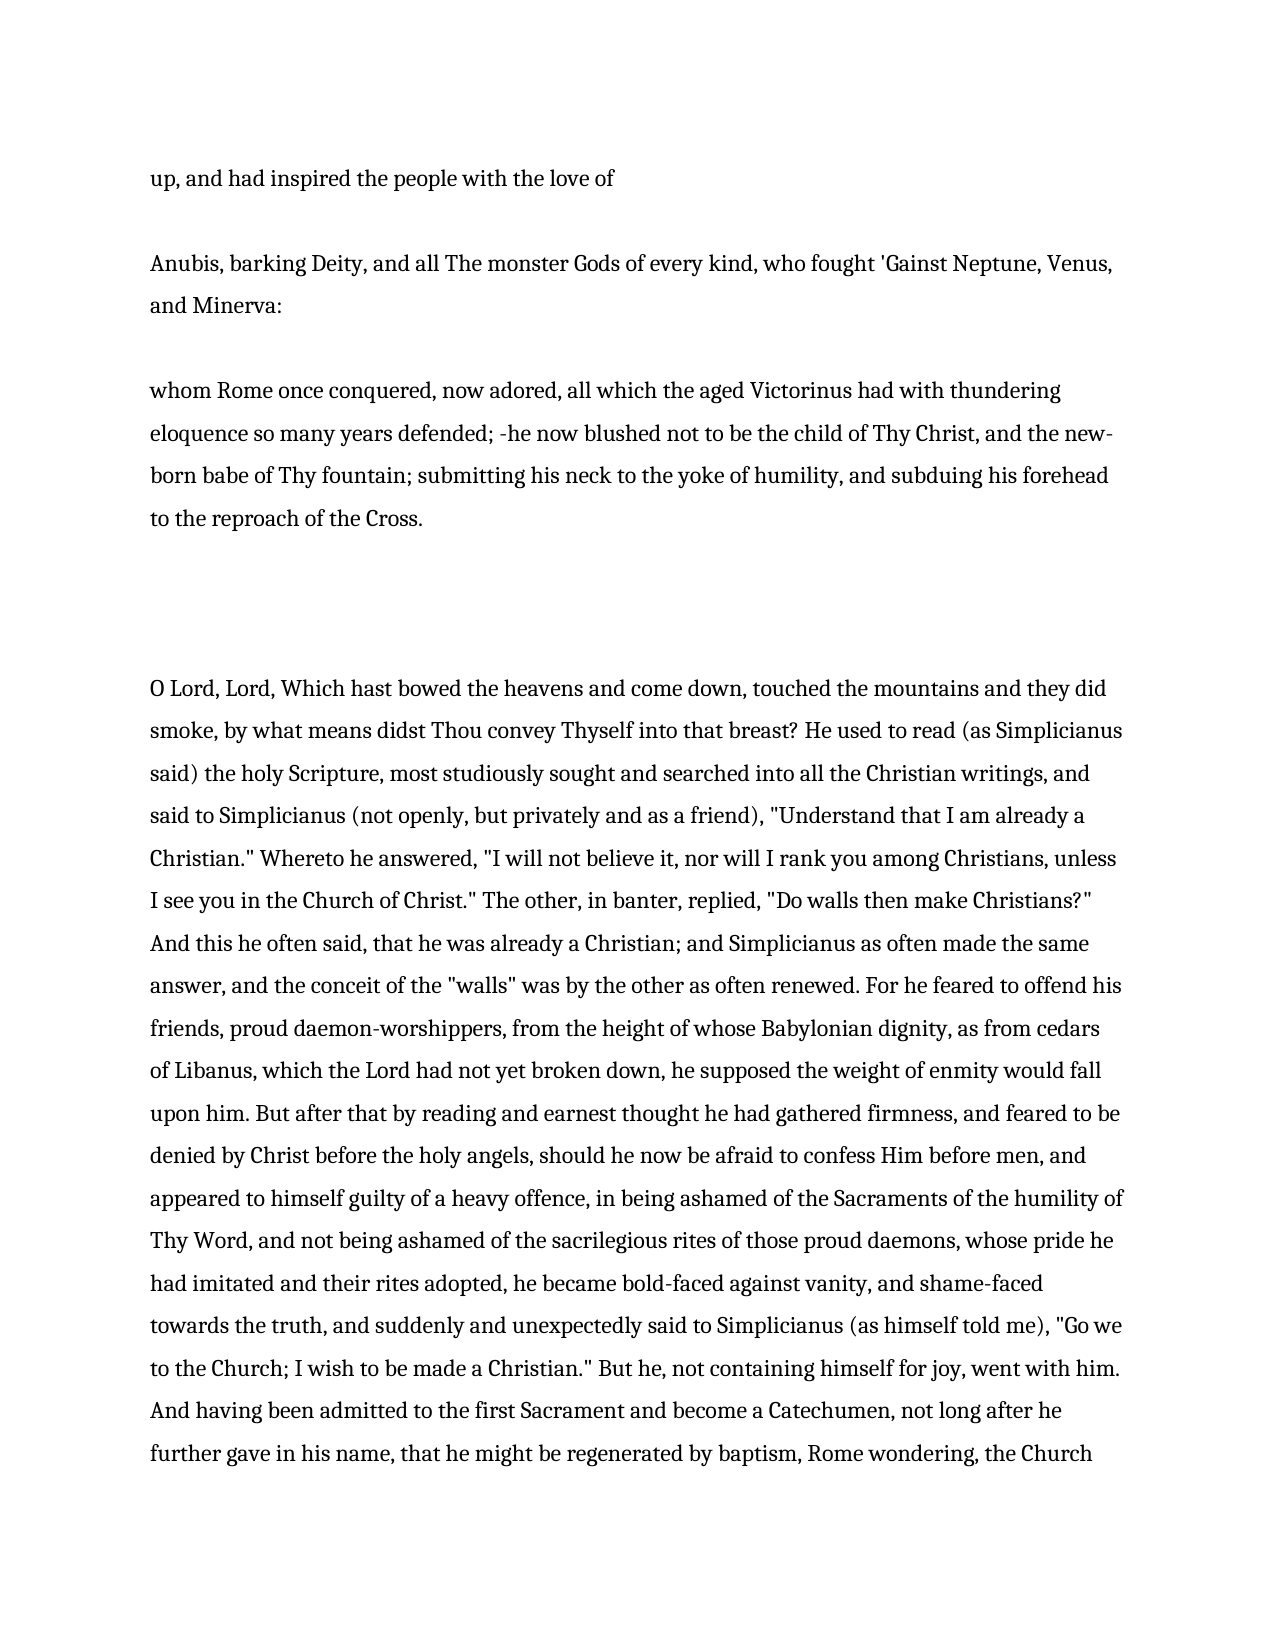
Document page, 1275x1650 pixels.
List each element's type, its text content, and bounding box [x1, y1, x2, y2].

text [150, 150, 1125, 235]
text whom Rome once conquered, now adored, all which the aged Victorinus had with thundering eloquence so many years defended; -he now blushed not to be the child of Thy Christ, and the new-born babe of Thy fountain; submitting his neck to the yoke of humility, and subduing his forehead to the reproach of the Cross. [150, 362, 1125, 575]
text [150, 660, 1125, 1467]
text Anubis, barking Deity, and all The monster Gods of every kind, who fought 'Gainst Neptune, Venus, and Minerva: [150, 235, 1125, 362]
